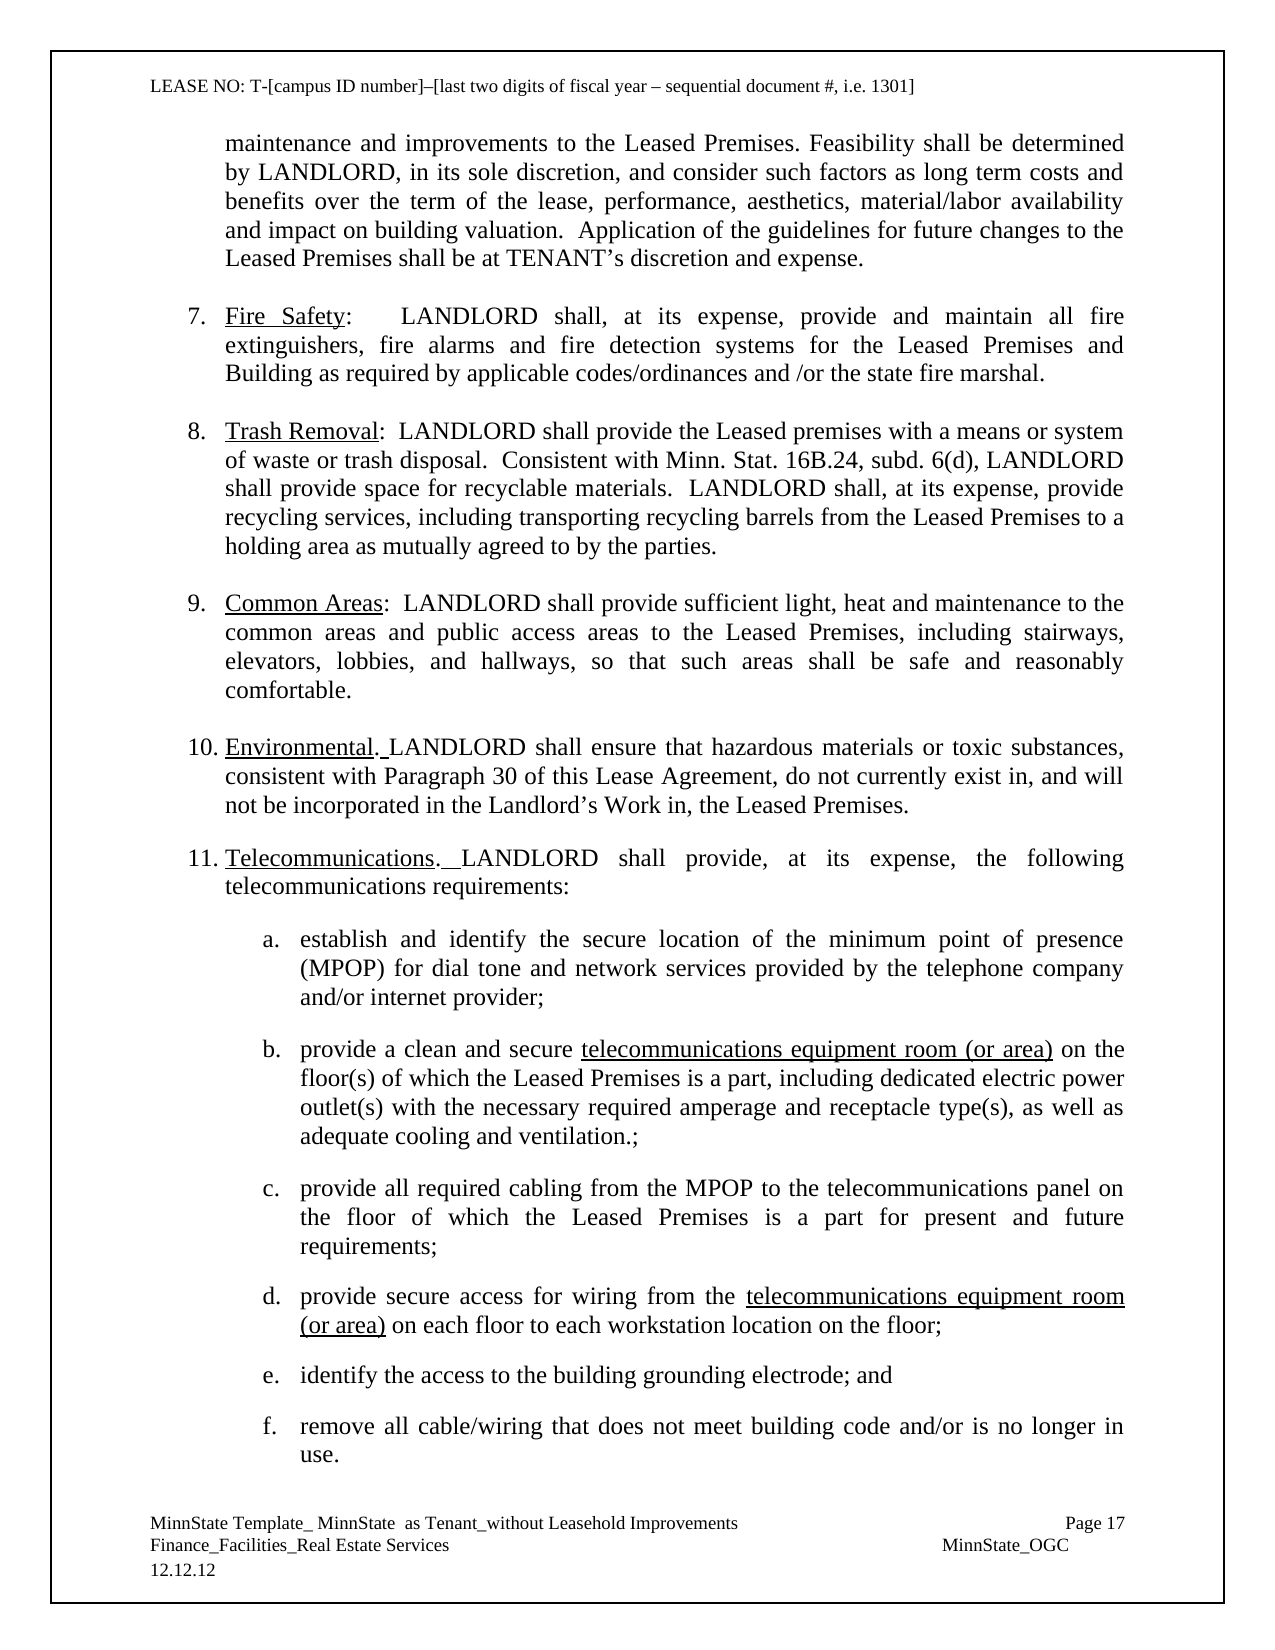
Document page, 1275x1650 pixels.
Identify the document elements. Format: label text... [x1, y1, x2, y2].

list remove all cable/wiring that does not meet building code and/or is no longer in use. [262, 1411, 1125, 1468]
list establish and identify the secure location of the minimum point of presence (MPOP) for dial tone and network services provided by the telephone company and/or internet provider; [262, 924, 1125, 1010]
list Trash Removal: LANDLORD shall provide the Leased premises with a means or system of waste or trash disposal. Consistent with Minn. Stat. 16B.24, subd. 6(d), LANDLORD shall provide space for recyclable materials. LANDLORD shall, at its expense, provide recycling services, including transporting recycling barrels from the Leased Premises to a holding area as mutually agreed to by the parties. [187, 416, 1125, 560]
list Fire Safety: LANDLORD shall, at its expense, provide and maintain all fire extinguishers, fire alarms and fire detection systems for the Leased Premises and Building as required by applicable codes/ordinances and /or the state fire marshal. [187, 301, 1125, 387]
list Environmental. LANDLORD shall ensure that hazardous materials or toxic substances, consistent with Paragraph 30 of this Lease Agreement, do not currently exist in, and will not be incorporated in the Landlord’s Work in, the Leased Premises. [187, 732, 1125, 818]
list provide a clean and secure telecommunications equipment room (or area) on the floor(s) of which the Leased Premises is a part, including dedicated electric power outlet(s) with the necessary required amperage and receptacle type(s), as well as adequate cooling and ventilation.; [262, 1034, 1125, 1149]
list Common Areas: LANDLORD shall provide sufficient light, heat and maintenance to the common areas and public access areas to the Leased Premises, including stairways, elevators, lobbies, and hallways, so that such areas shall be safe and reasonably comfortable. [187, 588, 1125, 703]
list Telecommunications. LANDLORD shall provide, at its expense, the following telecommunications requirements: [187, 843, 1125, 900]
list provide all required cabling from the MPOP to the telecommunications panel on the floor of which the Leased Premises is a part for present and future requirements; [262, 1173, 1125, 1260]
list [187, 128, 1125, 272]
list provide secure access for wiring from the telecommunications equipment room (or area) on each floor to each workstation location on the floor; [262, 1281, 1125, 1339]
list identify the access to the building grounding electrode; and [262, 1360, 1125, 1389]
